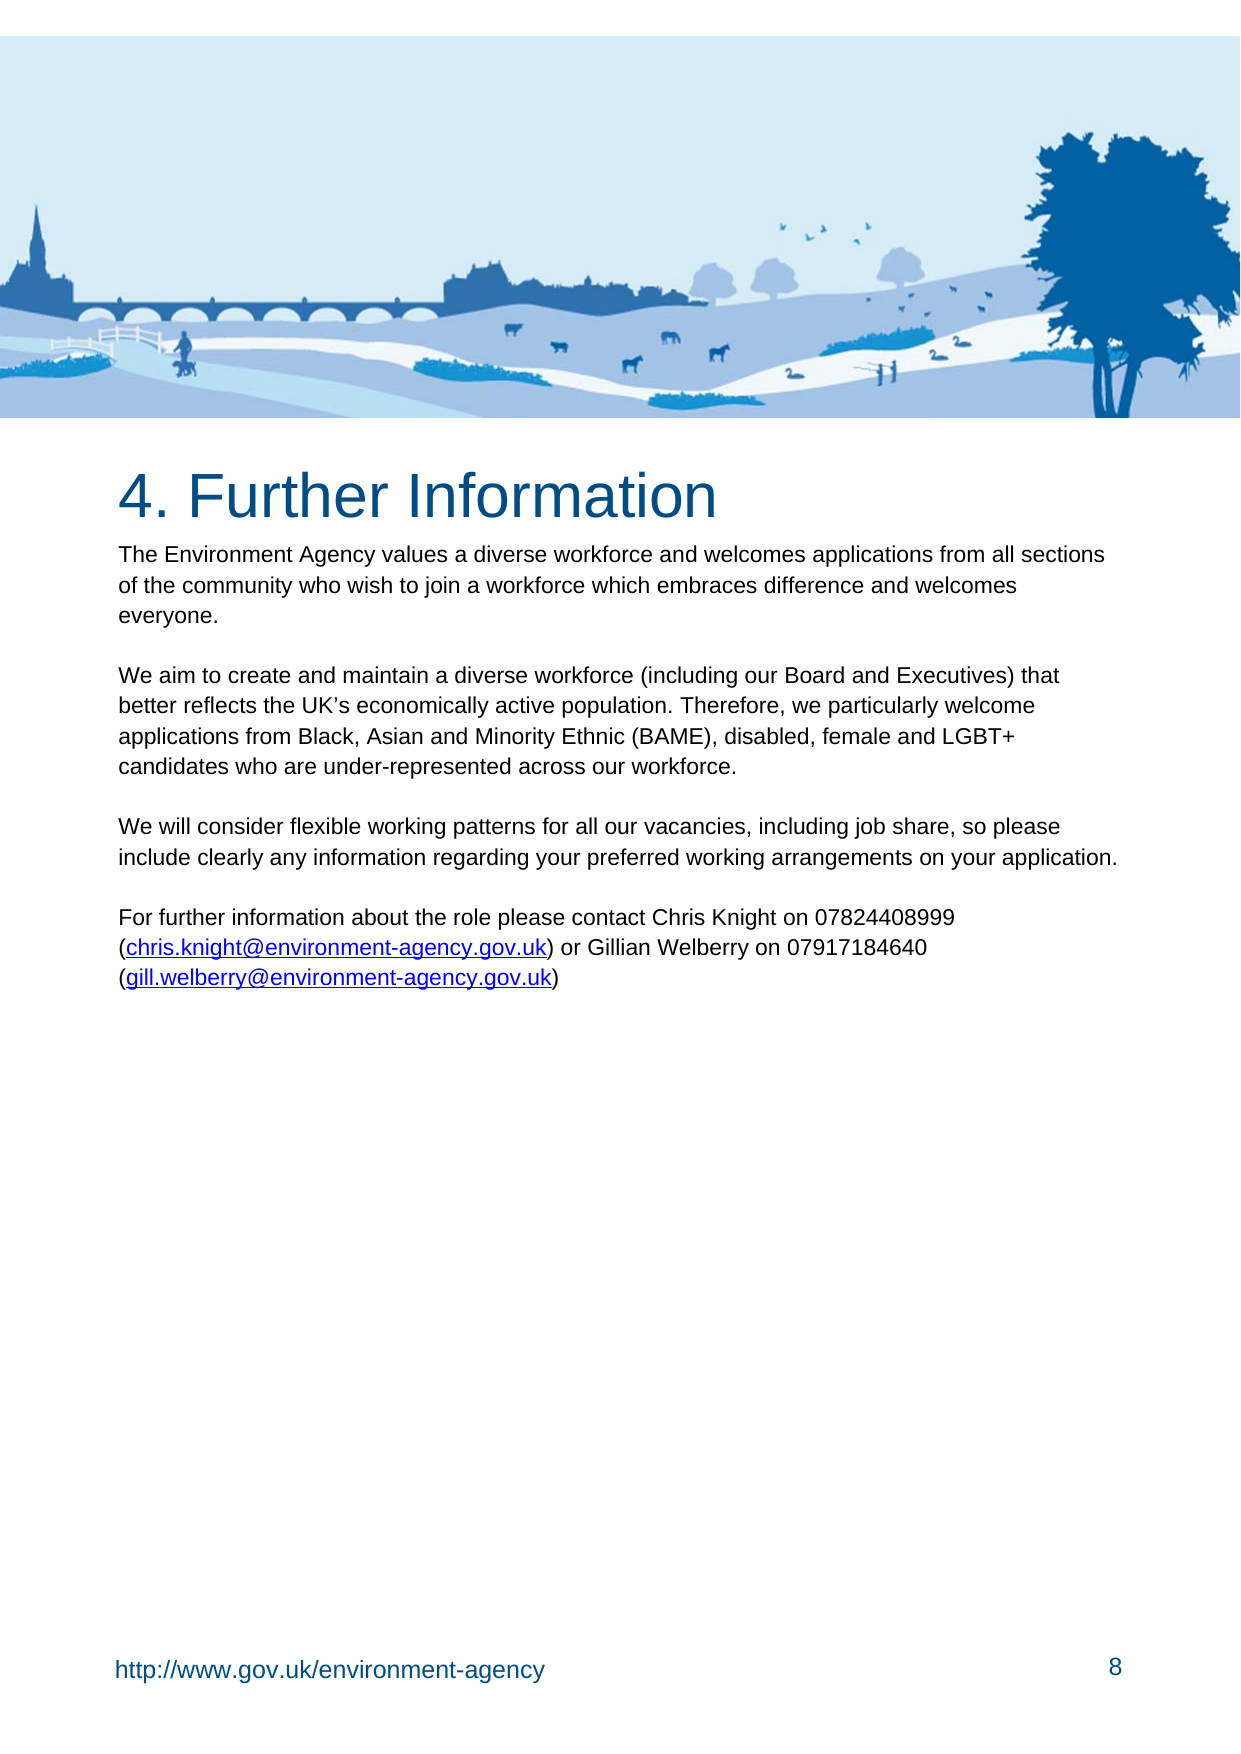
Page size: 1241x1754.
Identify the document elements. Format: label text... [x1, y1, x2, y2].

text We aim to create and maintain a diverse workforce (including our Board and Executives) that better reflects the UK’s economically active population. Therefore, we particularly welcome applications from Black, Asian and Minority Ethnic (BAME), disabled, female and LGBT+ candidates who are under-represented across our workforce. [118, 662, 1122, 779]
text We will consider flexible working patterns for all our vacancies, including job share, so please include clearly any information regarding your preferred working arrangements on your application. [118, 813, 1122, 870]
text 4. Further Information [118, 418, 1122, 531]
text For further information about the role please contact Chris Knight on 07824408999 (chris.knight@environment-agency.gov.uk) or Gillian Welberry on 07917184640 (gill.welberry@environment-agency.gov.uk) [118, 904, 1122, 991]
text The Environment Agency values a diverse workforce and welcomes applications from all sections of the community who wish to join a workforce which embraces difference and welcomes everyone. [118, 541, 1122, 628]
picture [0, 36, 1241, 418]
